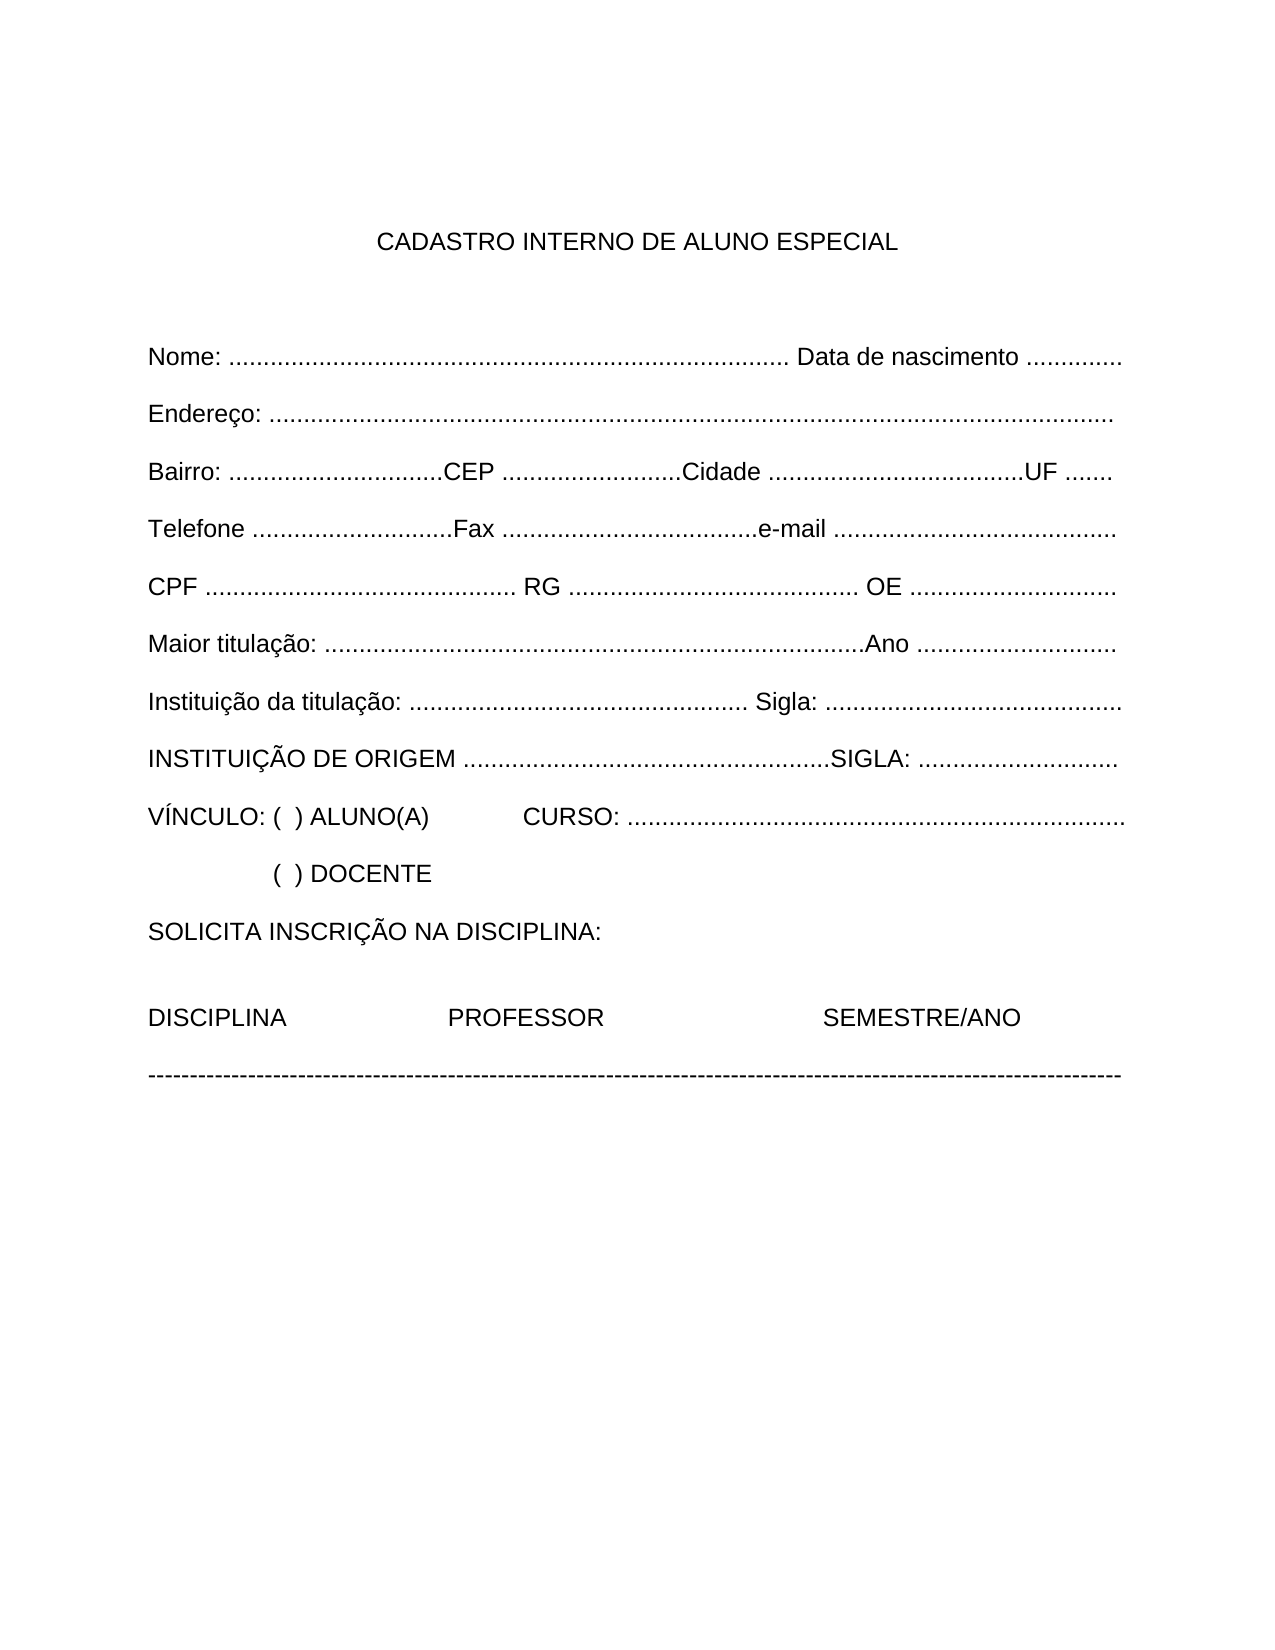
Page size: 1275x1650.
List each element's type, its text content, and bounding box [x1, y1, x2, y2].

text CADASTRO INTERNO DE ALUNO ESPECIAL [148, 227, 1127, 256]
text Instituição da titulação: ................................................. Sigla: ........................................... [148, 687, 1127, 716]
text Nome: ................................................................................. Data de nascimento .............. [148, 342, 1127, 371]
text Bairro: ...............................CEP ..........................Cidade .....................................UF ....... [148, 457, 1127, 486]
text INSTITUIÇÃO DE ORIGEM .....................................................SIGLA: ............................. [148, 744, 1127, 773]
text ( ) DOCENTE [148, 859, 1127, 888]
text Telefone .............................Fax .....................................e-mail ......................................... [148, 514, 1127, 543]
text VÍNCULO: ( ) ALUNO(A) CURSO: ........................................................................ [148, 802, 1127, 831]
text --------------------------------------------------------------------------------------------------------------------- [148, 1061, 1127, 1089]
text CPF ............................................. RG .......................................... OE .............................. [148, 572, 1127, 601]
text Endereço: .......................................................................................................................... [148, 399, 1127, 428]
text SOLICITA INSCRIÇÃO NA DISCIPLINA: [148, 917, 1127, 946]
text Maior titulação: ..............................................................................Ano ............................. [148, 629, 1127, 658]
text DISCIPLINA PROFESSOR SEMESTRE/ANO [148, 1003, 1127, 1032]
